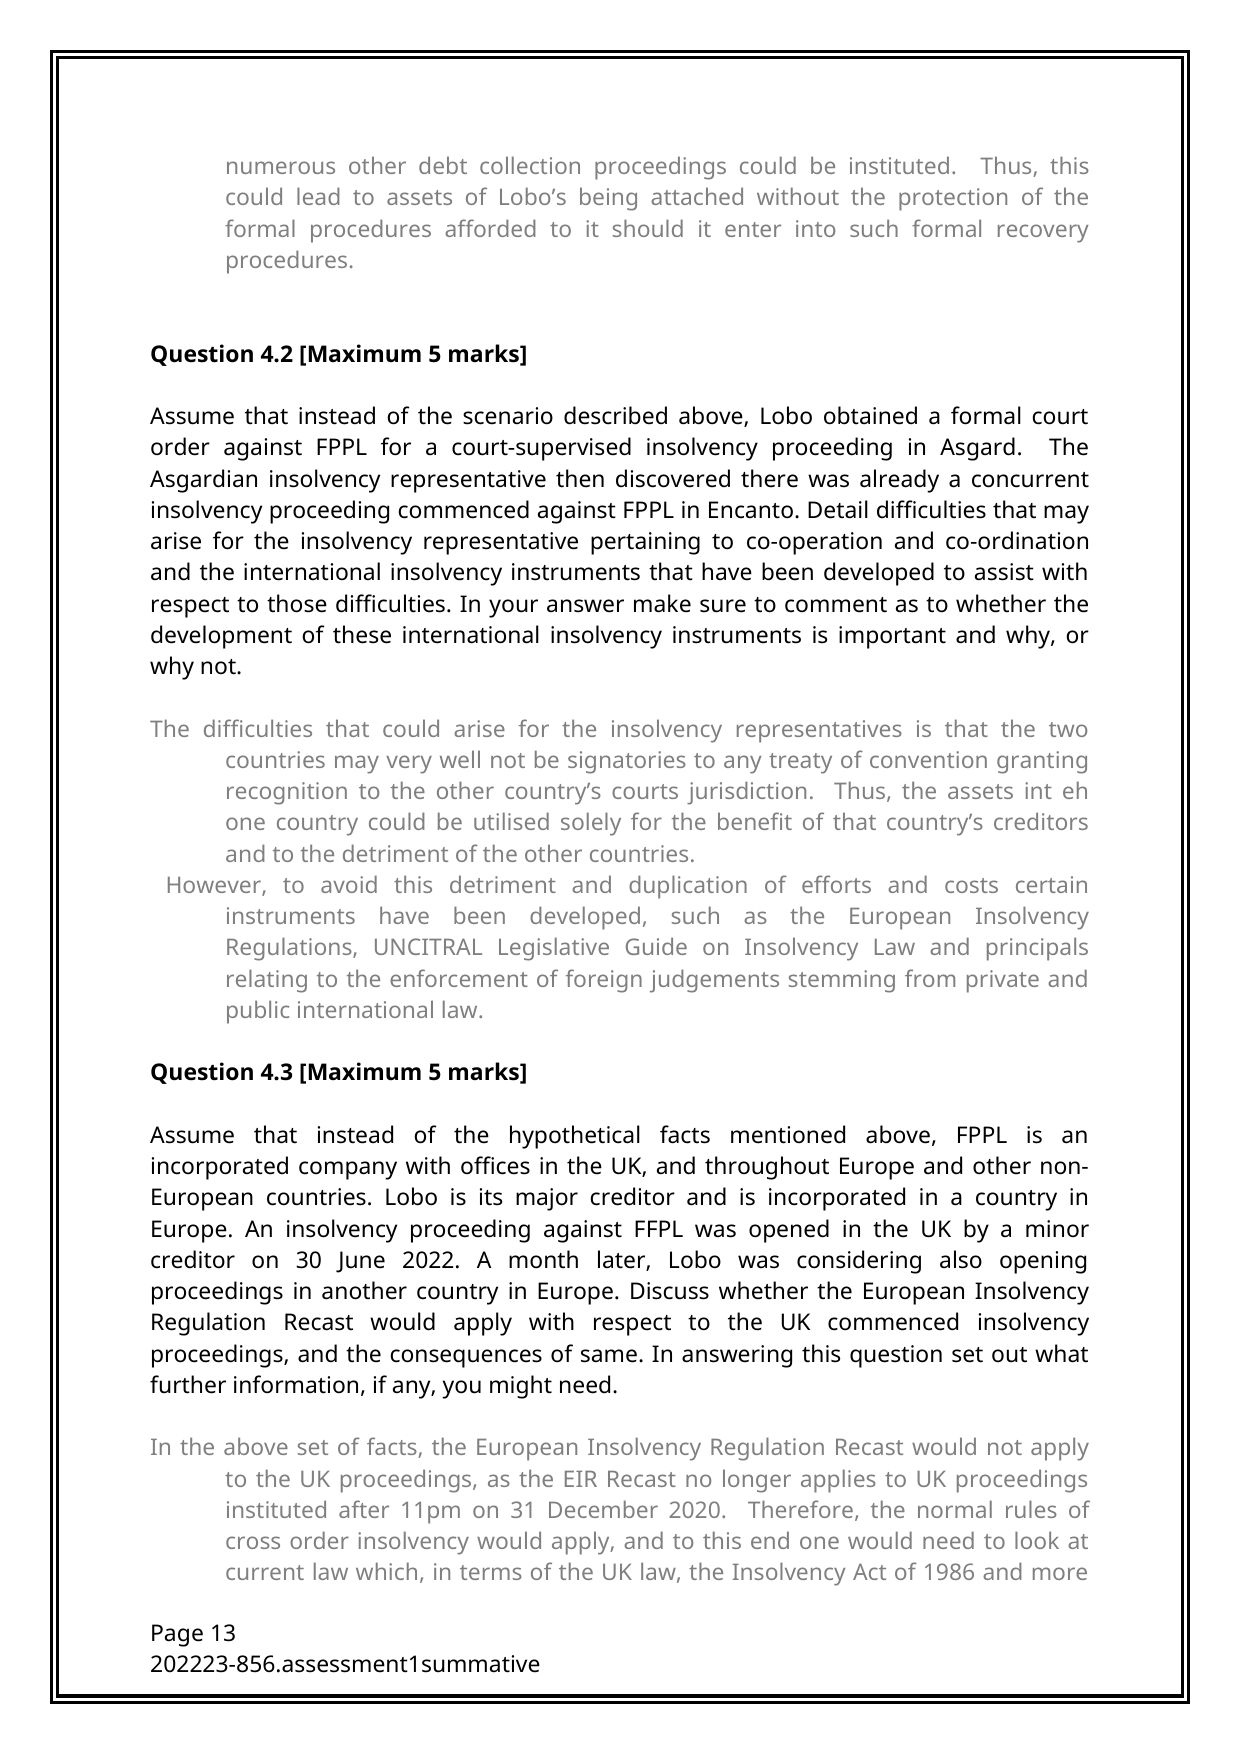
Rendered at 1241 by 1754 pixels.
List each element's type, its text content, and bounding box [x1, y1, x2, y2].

text Assume that instead of the scenario described above, Lobo obtained a formal court order against FPPL for a court-supervised insolvency proceeding in Asgard. The Asgardian insolvency representative then discovered there was already a concurrent insolvency proceeding commenced against FPPL in Encanto. Detail difficulties that may arise for the insolvency representative pertaining to co-operation and co-ordination and the international insolvency instruments that have been developed to assist with respect to those difficulties. In your answer make sure to comment as to whether the development of these international insolvency instruments is important and why, or why not. [150, 400, 1090, 681]
text Question 4.3 [Maximum 5 marks] [150, 1056, 1090, 1087]
text However, to avoid this detriment and duplication of efforts and costs certain instruments have been developed, such as the European Insolvency Regulations, UNCITRAL Legislative Guide on Insolvency Law and principals relating to the enforcement of foreign judgements stemming from private and public international law. [150, 869, 1090, 1025]
text Assume that instead of the hypothetical facts mentioned above, FPPL is an incorporated company with offices in the UK, and throughout Europe and other non-European countries. Lobo is its major creditor and is incorporated in a country in Europe. An insolvency proceeding against FFPL was opened in the UK by a minor creditor on 30 June 2022. A month later, Lobo was considering also opening proceedings in another country in Europe. Discuss whether the European Insolvency Regulation Recast would apply with respect to the UK commenced insolvency proceedings, and the consequences of same. In answering this question set out what further information, if any, you might need. [150, 1119, 1090, 1400]
text The difficulties that could arise for the insolvency representatives is that the two countries may very well not be signatories to any treaty of convention granting recognition to the other country’s courts jurisdiction. Thus, the assets int eh one country could be utilised solely for the benefit of that country’s creditors and to the detriment of the other countries. [150, 712, 1090, 869]
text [150, 1431, 1090, 1587]
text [150, 150, 1090, 275]
text Question 4.2 [Maximum 5 marks] [150, 337, 1090, 369]
